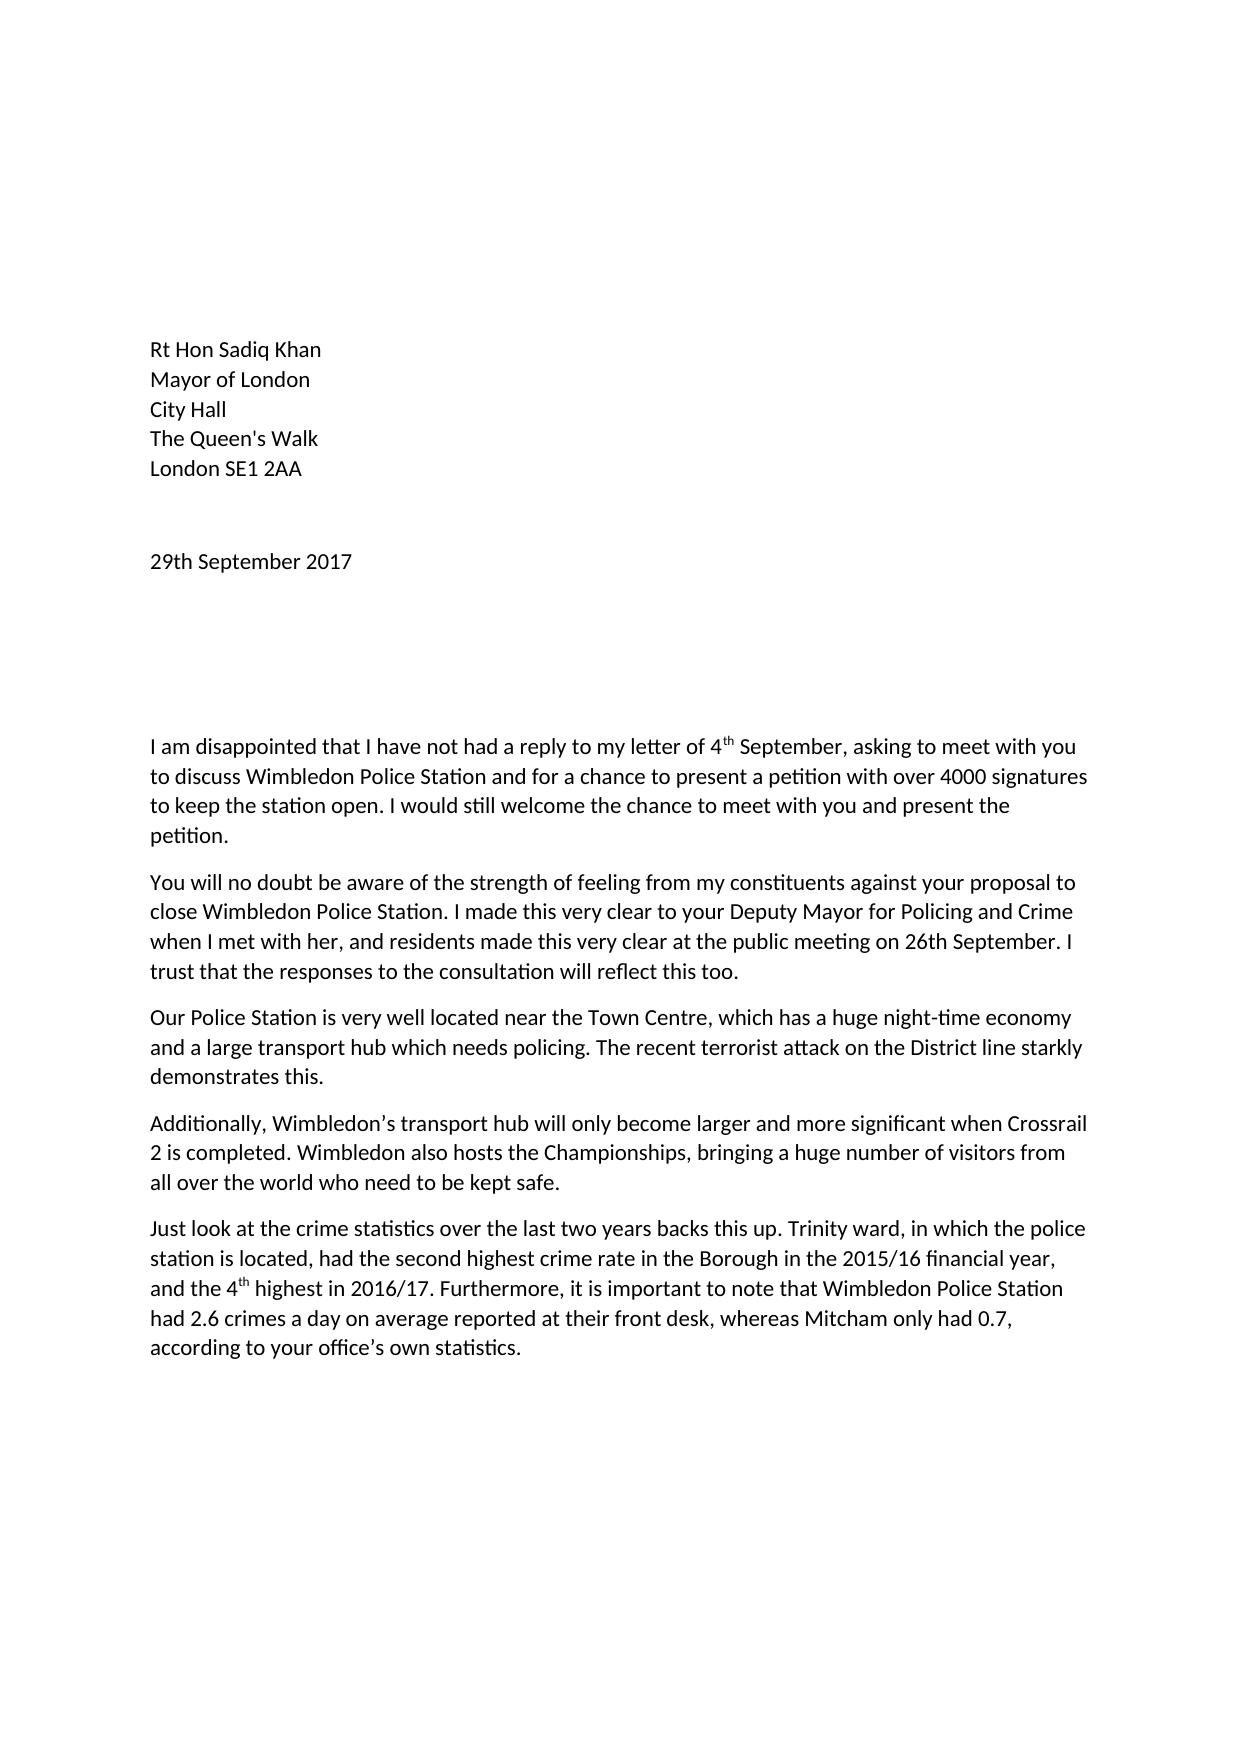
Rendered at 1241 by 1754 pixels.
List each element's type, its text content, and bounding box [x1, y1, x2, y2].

text Just look at the crime statistics over the last two years backs this up. Trinity ward, in which the police station is located, had the second highest crime rate in the Borough in the 2015/16 financial year, and the 4th highest in 2016/17. Furthermore, it is important to note that Wimbledon Police Station had 2.6 crimes a day on average reported at their front desk, whereas Mitcham only had 0.7, according to your office’s own statistics. [150, 1214, 1090, 1361]
text Additionally, Wimbledon’s transport hub will only become larger and more significant when Crossrail 2 is completed. Wimbledon also hosts the Championships, bringing a huge number of visitors from all over the world who need to be kept safe. [150, 1109, 1090, 1196]
text I am disappointed that I have not had a reply to my letter of 4th September, asking to meet with you to discuss Wimbledon Police Station and for a chance to present a petition with over 4000 signatures to keep the station open. I would still welcome the chance to meet with you and present the petition. [150, 732, 1090, 849]
text You will no doubt be aware of the strength of feeling from my constituents against your proposal to close Wimbledon Police Station. I made this very clear to your Deputy Mayor for Policing and Crime when I met with her, and residents made this very clear at the public meeting on 26th September. I trust that the responses to the consultation will reflect this too. [150, 868, 1090, 985]
text 29th September 2017 [150, 547, 1090, 575]
text Rt Hon Sadiq Khan Mayor of London City Hall The Queen's Walk London SE1 2AA [150, 335, 1090, 482]
text Our Police Station is very well located near the Town Centre, which has a huge night-time economy and a large transport hub which needs policing. The recent terrorist attack on the District line starkly demonstrates this. [150, 1003, 1090, 1091]
